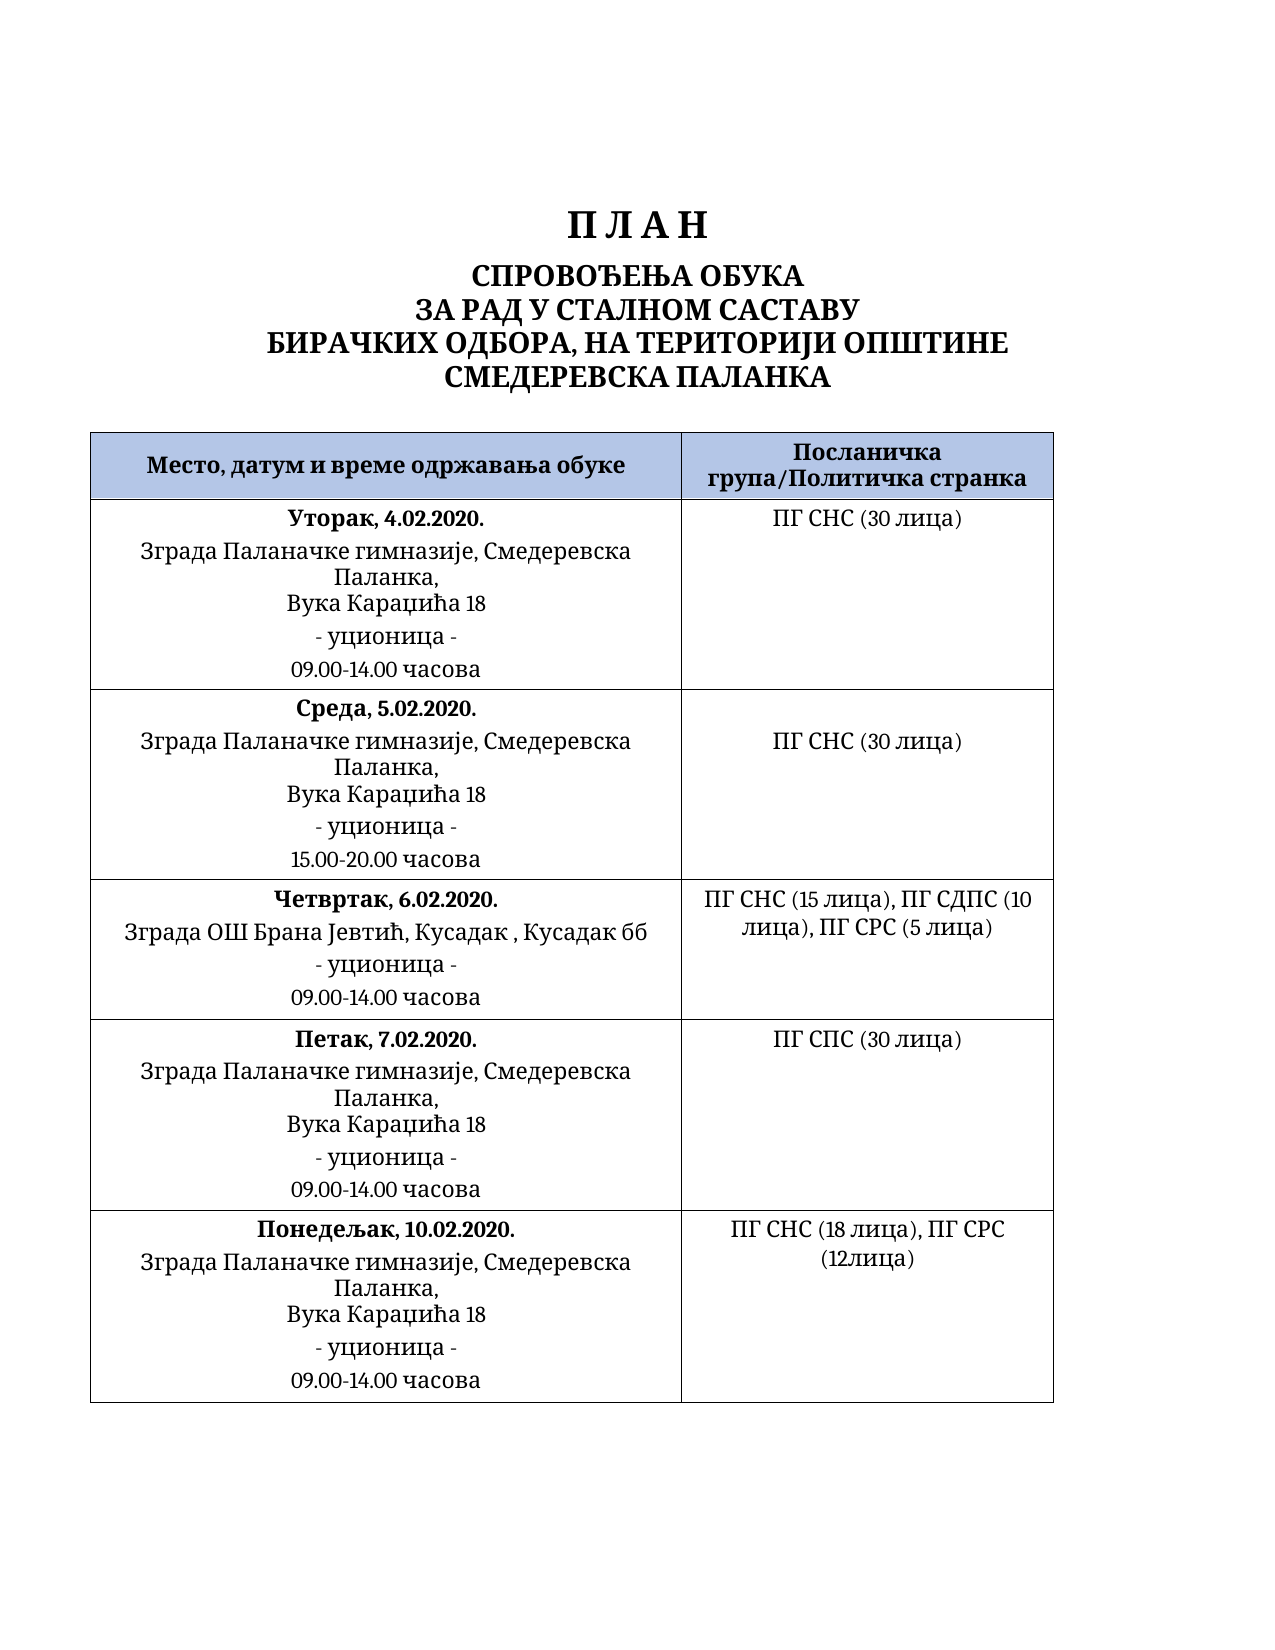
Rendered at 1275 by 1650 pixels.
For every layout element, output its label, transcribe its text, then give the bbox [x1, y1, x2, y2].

table_cell Петак, 7.02.2020. Зграда Паланачке гимназије, Смедеревска Паланка, Вука Караџића 18 - уционица - 09.00-14.00 часова [91, 1020, 681, 1209]
text П Л А Н [150, 205, 1125, 248]
text ЗА РАД У СТАЛНОМ САСТАВУ БИРАЧКИХ ОДБОРА, НА ТЕРИТОРИЈИ ОПШТИНЕ СМЕДЕРЕВСКА ПАЛАНКА [179, 294, 1095, 395]
text СПРОВОЂЕЊА ОБУКА [179, 261, 1095, 294]
table_cell Уторак, 4.02.2020. Зграда Паланачке гимназије, Смедеревска Паланка, Вука Караџића 18 - уционица - 09.00-14.00 часова [91, 500, 681, 689]
table_cell ПГ СНС (15 лица), ПГ СДПС (10 лица), ПГ СРС (5 лица) [682, 880, 1053, 1019]
table_cell Среда, 5.02.2020. Зграда Паланачке гимназије, Смедеревска Паланка, Вука Караџића 18 - уционица - 15.00-20.00 часова [91, 690, 681, 879]
table_header Место, датум и време одржавања обуке [91, 433, 681, 498]
table_header Посланичка група/Политичка странка [682, 433, 1053, 498]
table_cell ПГ СПС (30 лица) [682, 1020, 1053, 1209]
table_cell Понедељак, 10.02.2020. Зграда Паланачке гимназије, Смедеревска Паланка, Вука Караџића 18 - уционица - 09.00-14.00 часова [91, 1211, 681, 1402]
table_cell ПГ СНС (18 лица), ПГ СРС (12лица) [682, 1211, 1053, 1402]
table_cell ПГ СНС (30 лица) [682, 500, 1053, 689]
table_cell Четвртак, 6.02.2020. Зграда ОШ Брана Јевтић, Кусадак , Кусадак бб - уционица - 09.00-14.00 часова [91, 880, 681, 1019]
table_cell ПГ СНС (30 лица) [682, 690, 1053, 879]
